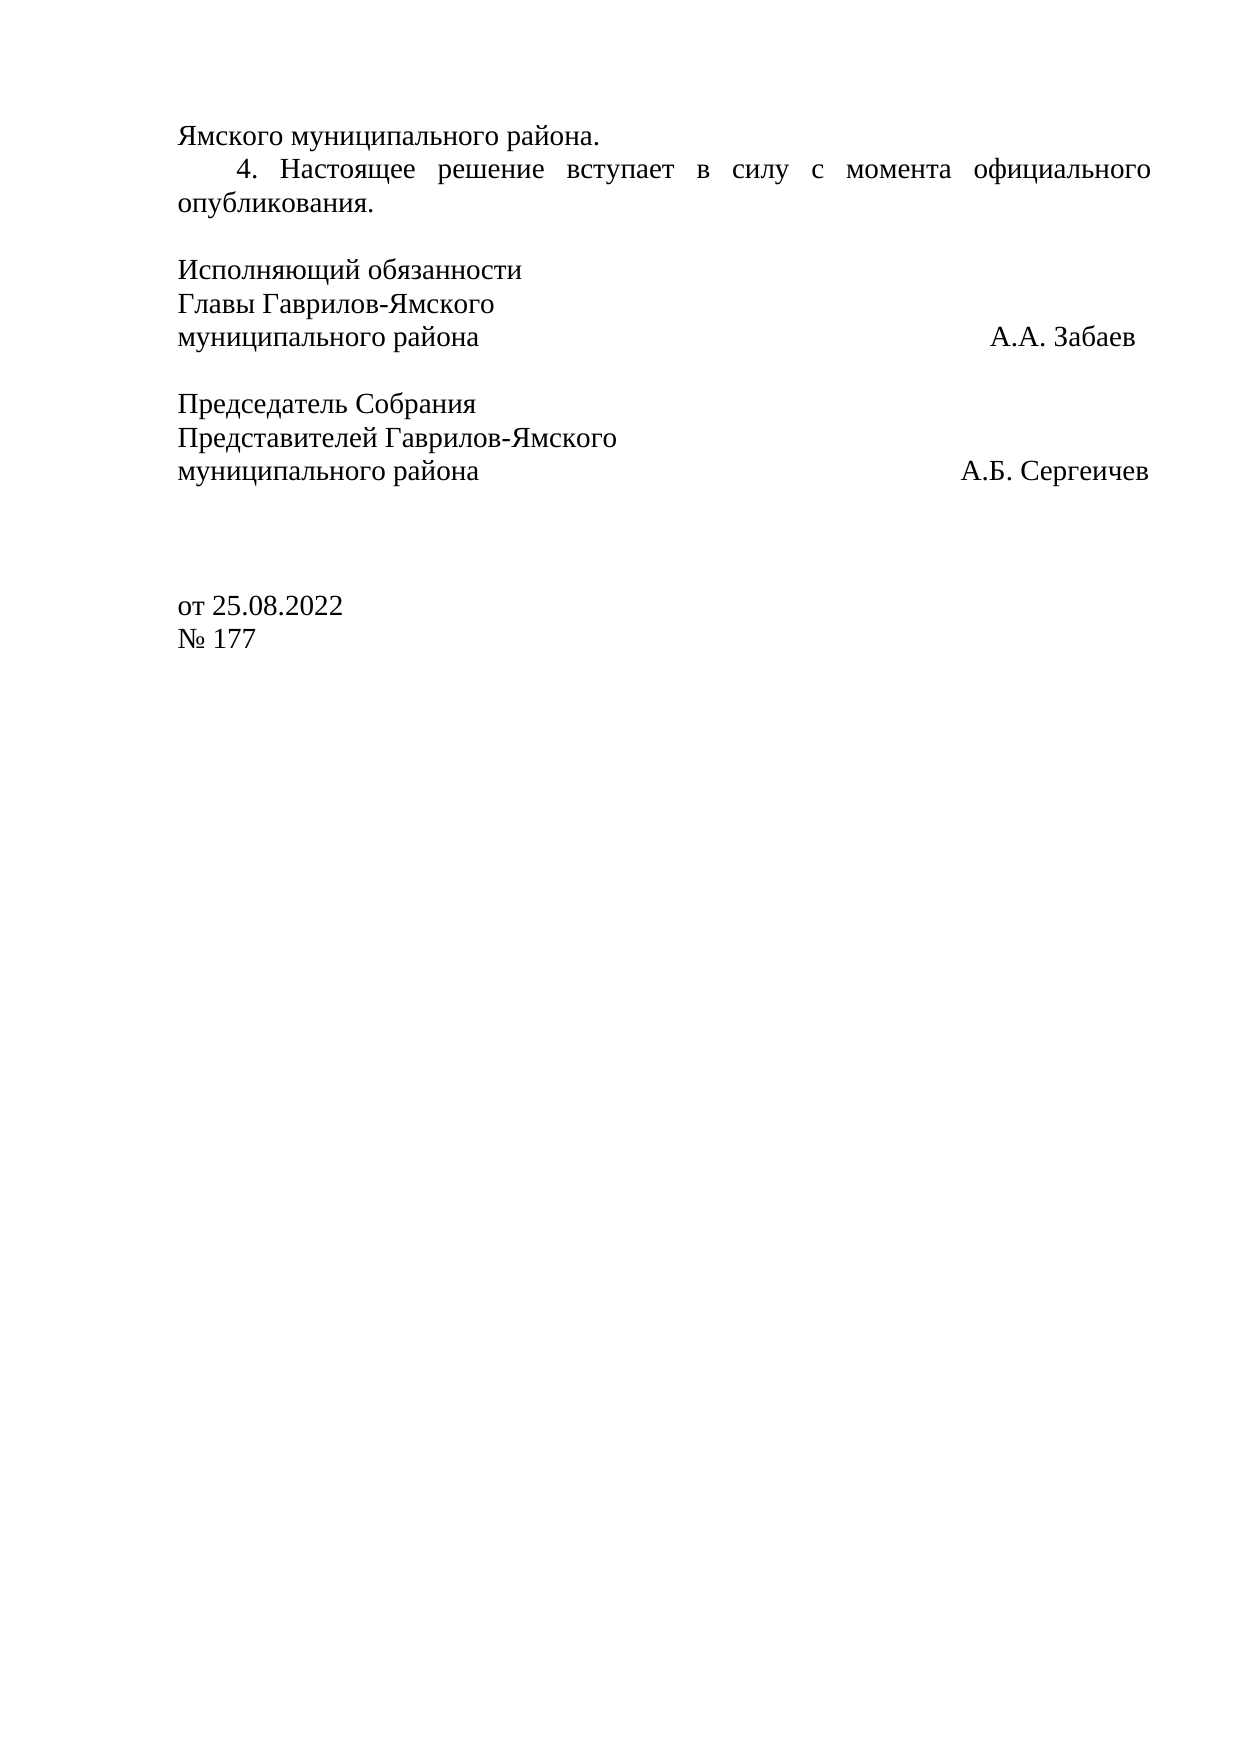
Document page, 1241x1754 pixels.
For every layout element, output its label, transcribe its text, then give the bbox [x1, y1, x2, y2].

text № 177 [177, 621, 1152, 655]
text муниципального района А.А. Забаев [177, 319, 1152, 353]
text муниципального района А.Б. Сергеичев [177, 453, 1152, 487]
text от 25.08.2022 [177, 588, 1152, 621]
text 4. Настоящее решение вступает в силу с момента официального опубликования. [177, 152, 1152, 219]
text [177, 118, 1152, 152]
text Исполняющий обязанности [177, 252, 1152, 286]
text Председатель Собрания [177, 386, 1152, 420]
text Представителей Гаврилов-Ямского [177, 420, 1152, 453]
text Главы Гаврилов-Ямского [177, 286, 1152, 319]
